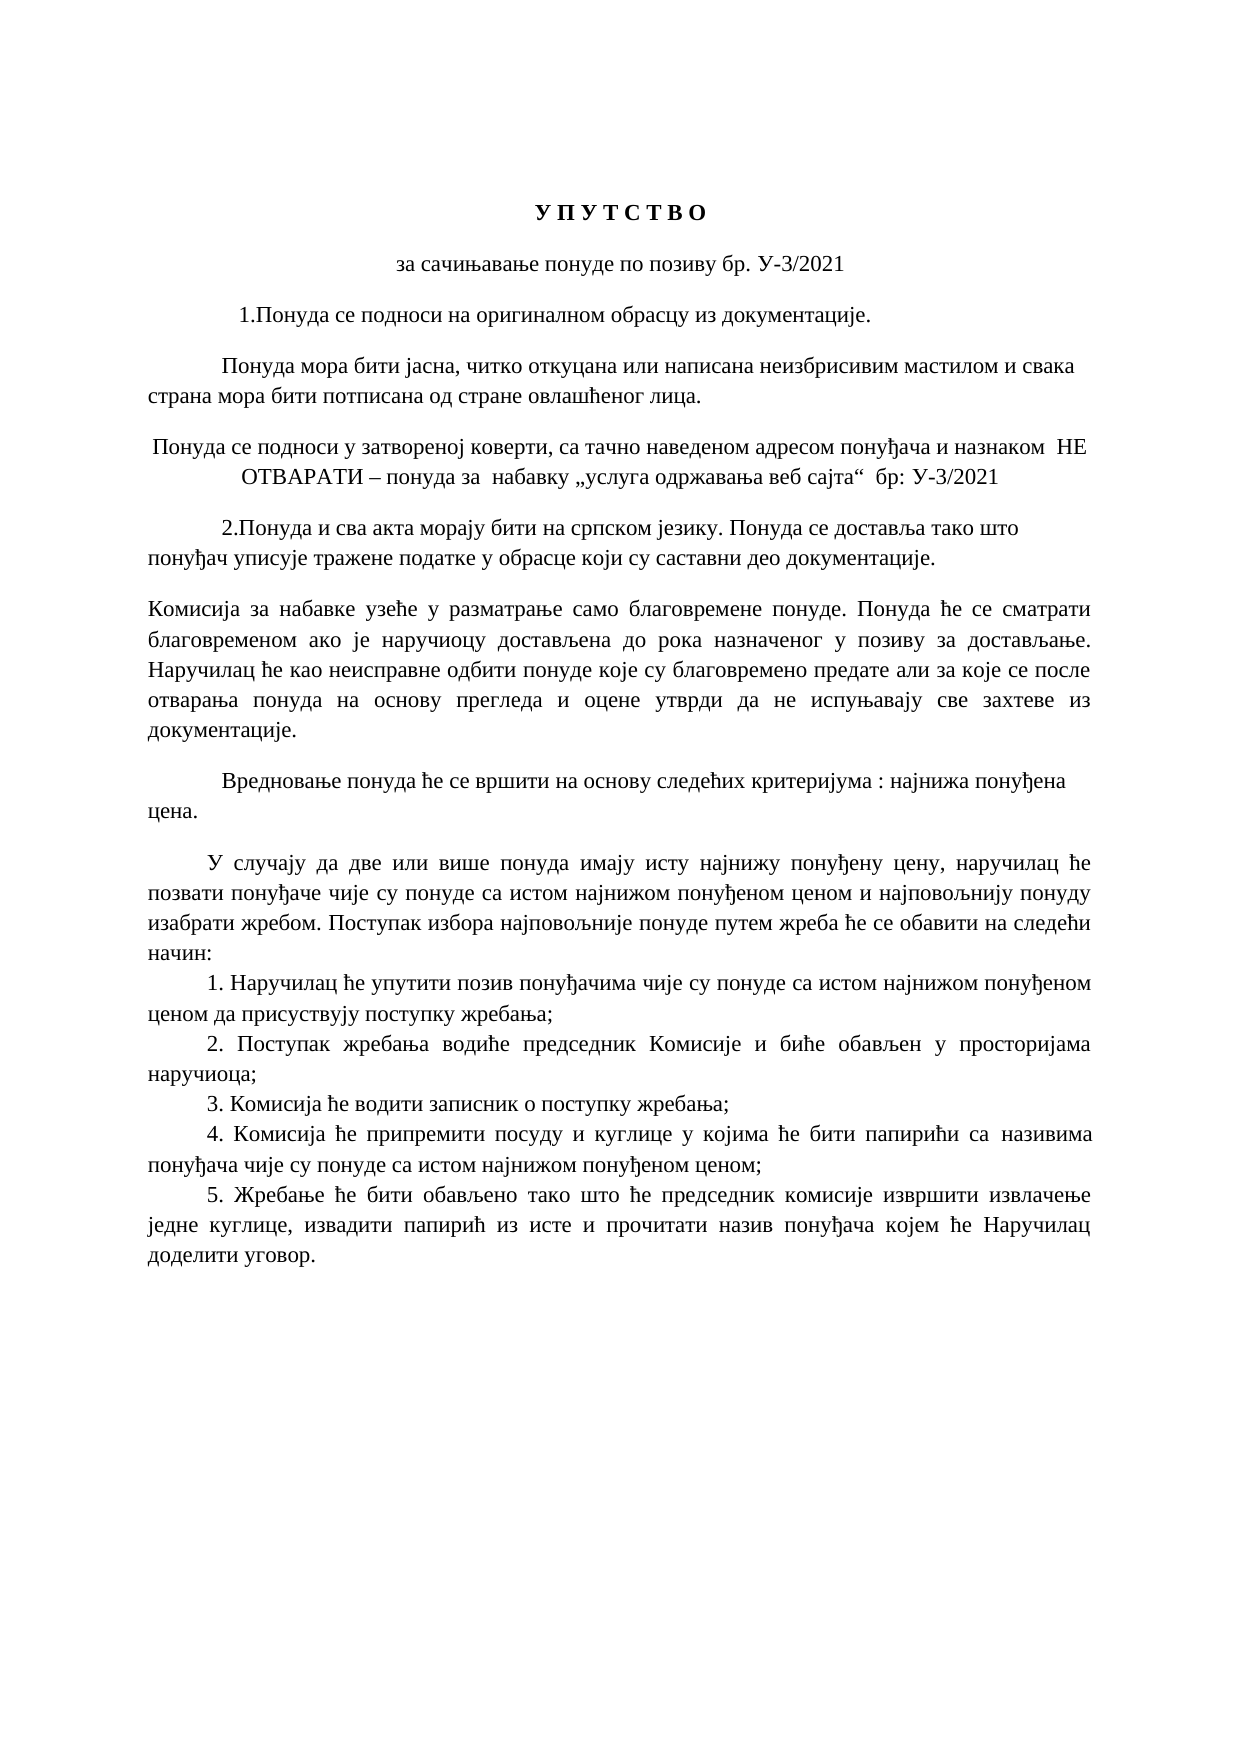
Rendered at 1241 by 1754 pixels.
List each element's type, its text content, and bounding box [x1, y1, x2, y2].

text Комисија за набавке узеће у разматрање само благовремене понуде. Понуда ће се сматрати благовременом ако је наручиоцу достављена до рока назначеног у позиву за достављање. Наручилац ће као неисправне одбити понуде које су благовремено предате али за које се после отварања понуда на основу прегледа и оцене утврди да не испуњавају све захтеве из документације. [148, 596, 1093, 743]
text 3. Комисија ће водити записник о поступку жребања; [148, 1090, 1093, 1117]
text Вредновање понуда ће се вршити на основу следећих критеријума : најнижа понуђена цена. [148, 767, 1093, 824]
text Понуда се подноси у затвореној коверти, са тачно наведеном адресом понуђача и назнаком НЕ ОТВАРАТИ – понуда за набавку „услуга одржавања веб сајта“ бр: У-3/2021 [148, 433, 1093, 489]
text 2.Понуда и сва акта морају бити на српском језику. Понуда се доставља тако што понуђач уписује тражене податке у обрасце који су саставни део документације. [148, 514, 1093, 571]
text 1.Понуда се подноси на оригиналном обрасцу из документације. [148, 301, 1093, 327]
text 2. Поступак жребања водиће председник Комисије и биће обављен у просторијама наручиоца; [148, 1030, 1093, 1086]
text 5. Жребање ће бити обављено тако што ће председник комисије извршити извлачење једне куглице, извадити папирић из исте и прочитати назив понуђача којем ће Наручилац доделити уговор. [148, 1181, 1093, 1268]
text 1. Наручилац ће упутити позив понуђачима чије су понуде са истом најнижом понуђеном ценом да присуствују поступку жребања; [148, 969, 1093, 1026]
text 4. Комисија ће припремити посуду и куглице у којима ће бити папирићи са називима понуђача чије су понуде са истом најнижом понуђеном ценом; [148, 1121, 1093, 1177]
text за сачињавање понуде по позиву бр. У-3/2021 [148, 250, 1093, 276]
text У случају да две или више понуда имају исту најнижу понуђену цену, наручилац ће позвати понуђаче чије су понуде са истом најнижом понуђеном ценом и најповољнију понуду изабрати жребом. Поступак избора најповољније понуде путем жреба ће се обавити на следећи начин: [148, 849, 1093, 966]
text Понуда мора бити јасна, читко откуцана или написана неизбрисивим мастилом и свака страна мора бити потписана од стране овлашћеног лица. [148, 352, 1093, 408]
text У П У Т С Т В О [148, 199, 1093, 225]
